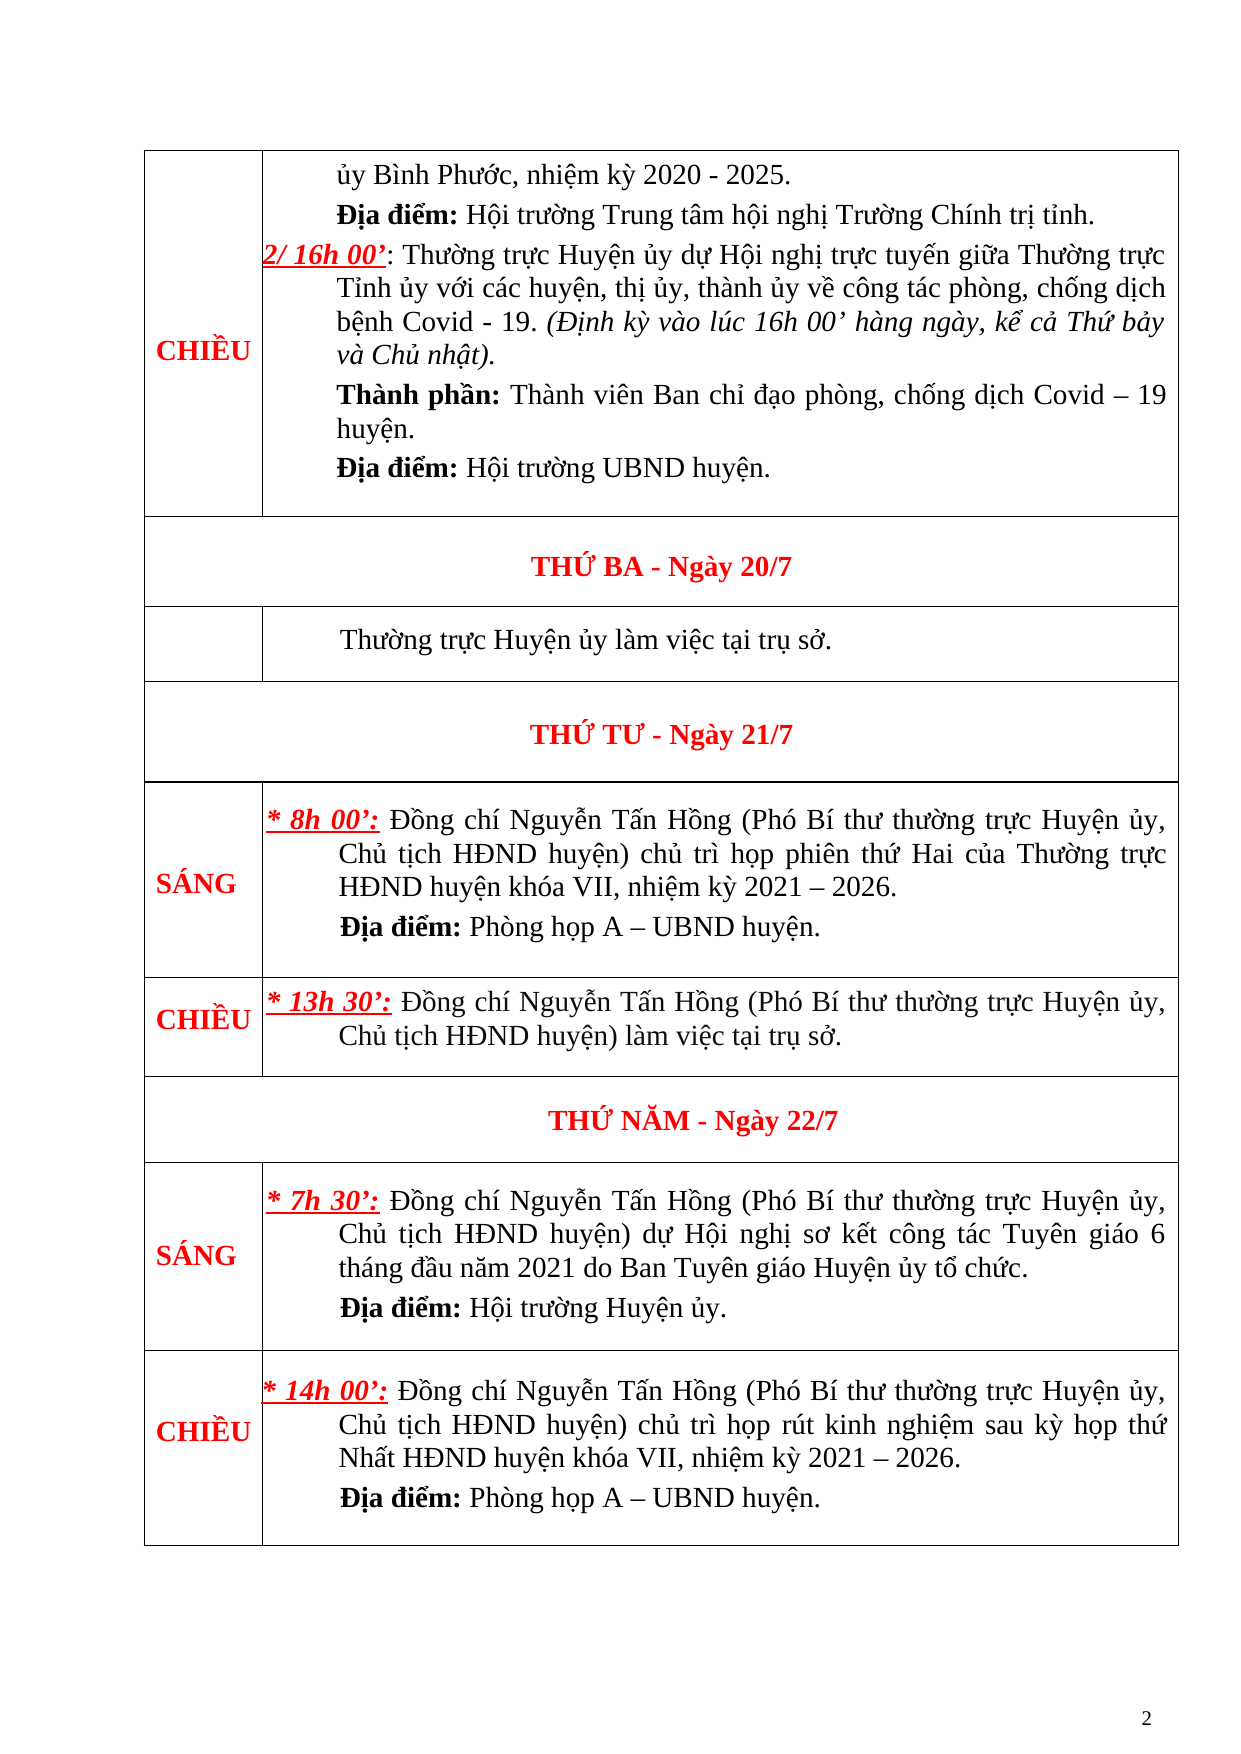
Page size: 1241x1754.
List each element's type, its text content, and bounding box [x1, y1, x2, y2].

table_cell Thường trực Huyện ủy làm việc tại trụ sở. [263, 607, 1178, 681]
table_cell SÁNG [145, 1163, 262, 1350]
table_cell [263, 151, 1178, 516]
table_cell CHIỀU [145, 978, 262, 1076]
table_cell [145, 607, 262, 681]
table_cell CHIỀU [145, 1351, 262, 1545]
table_cell * 13h 30’: Đồng chí Nguyễn Tấn Hồng (Phó Bí thư thường trực Huyện ủy, Chủ tịch HĐND huyện) làm việc tại trụ sở. [263, 978, 1178, 1076]
table_cell THỨ TƯ - Ngày 21/7 [145, 682, 1178, 781]
table_cell SÁNG [145, 783, 262, 977]
table_cell THỨ BA - Ngày 20/7 [145, 517, 1178, 606]
table_cell THỨ NĂM - Ngày 22/7 [145, 1077, 1178, 1162]
table_cell * 8h 00’: Đồng chí Nguyễn Tấn Hồng (Phó Bí thư thường trực Huyện ủy, Chủ tịch HĐND huyện) chủ trì họp phiên thứ Hai của Thường trực HĐND huyện khóa VII, nhiệm kỳ 2021 – 2026. Địa điểm: Phòng họp A – UBND huyện. [263, 783, 1178, 977]
table_cell * 7h 30’: Đồng chí Nguyễn Tấn Hồng (Phó Bí thư thường trực Huyện ủy, Chủ tịch HĐND huyện) dự Hội nghị sơ kết công tác Tuyên giáo 6 tháng đầu năm 2021 do Ban Tuyên giáo Huyện ủy tổ chức. Địa điểm: Hội trường Huyện ủy. [263, 1163, 1178, 1350]
table_cell * 14h 00’: Đồng chí Nguyễn Tấn Hồng (Phó Bí thư thường trực Huyện ủy, Chủ tịch HĐND huyện) chủ trì họp rút kinh nghiệm sau kỳ họp thứ Nhất HĐND huyện khóa VII, nhiệm kỳ 2021 – 2026. Địa điểm: Phòng họp A – UBND huyện. [263, 1351, 1178, 1545]
table_cell CHIỀU [145, 151, 262, 516]
